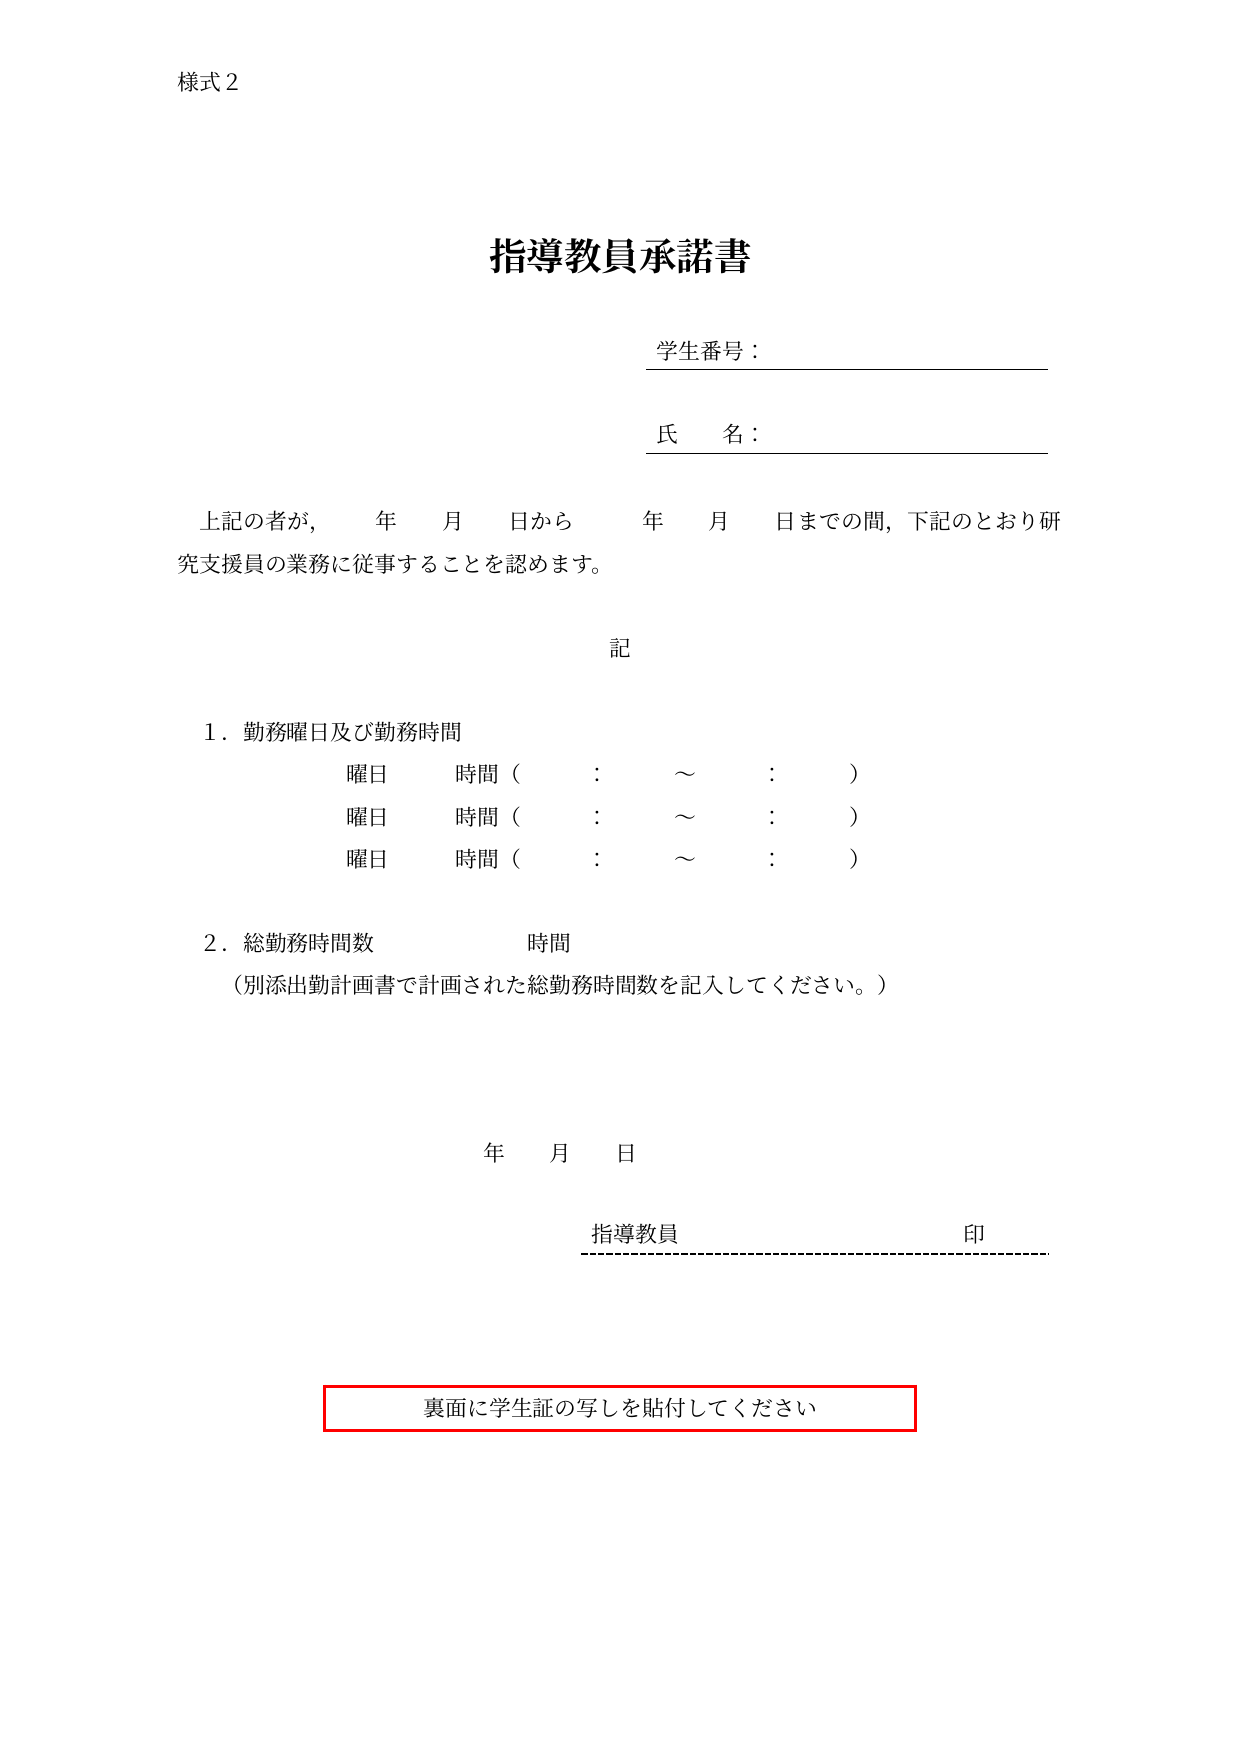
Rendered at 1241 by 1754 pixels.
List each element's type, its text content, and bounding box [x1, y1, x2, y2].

text 上記の者が， 年 月 日から 年 月 日までの間，下記のとおり研究支援員の業務に従事することを認めます。 [177, 501, 1063, 582]
text 曜日 時間（ ： ～ ： ） [346, 754, 1063, 792]
text （別添出勤計画書で計画された総勤務時間数を記入してください。） [177, 965, 1063, 1003]
text 曜日 時間（ ： ～ ： ） [346, 839, 1063, 876]
table_header 指導教員 印 [581, 1217, 1048, 1252]
subtitle 記 [177, 628, 1063, 666]
text 曜日 時間（ ： ～ ： ） [346, 797, 1063, 834]
table_header 学生番号： [646, 334, 1048, 369]
table_header 氏 名： [646, 418, 1048, 453]
text 指導教員承諾書 [177, 217, 1063, 292]
table_header 裏面に学生証の写しを貼付してください [326, 1388, 914, 1429]
text 年 月 日 [177, 1133, 1063, 1171]
text ２．総勤務時間数 時間 [177, 923, 1063, 961]
text １．勤務曜日及び勤務時間 [177, 712, 1063, 750]
